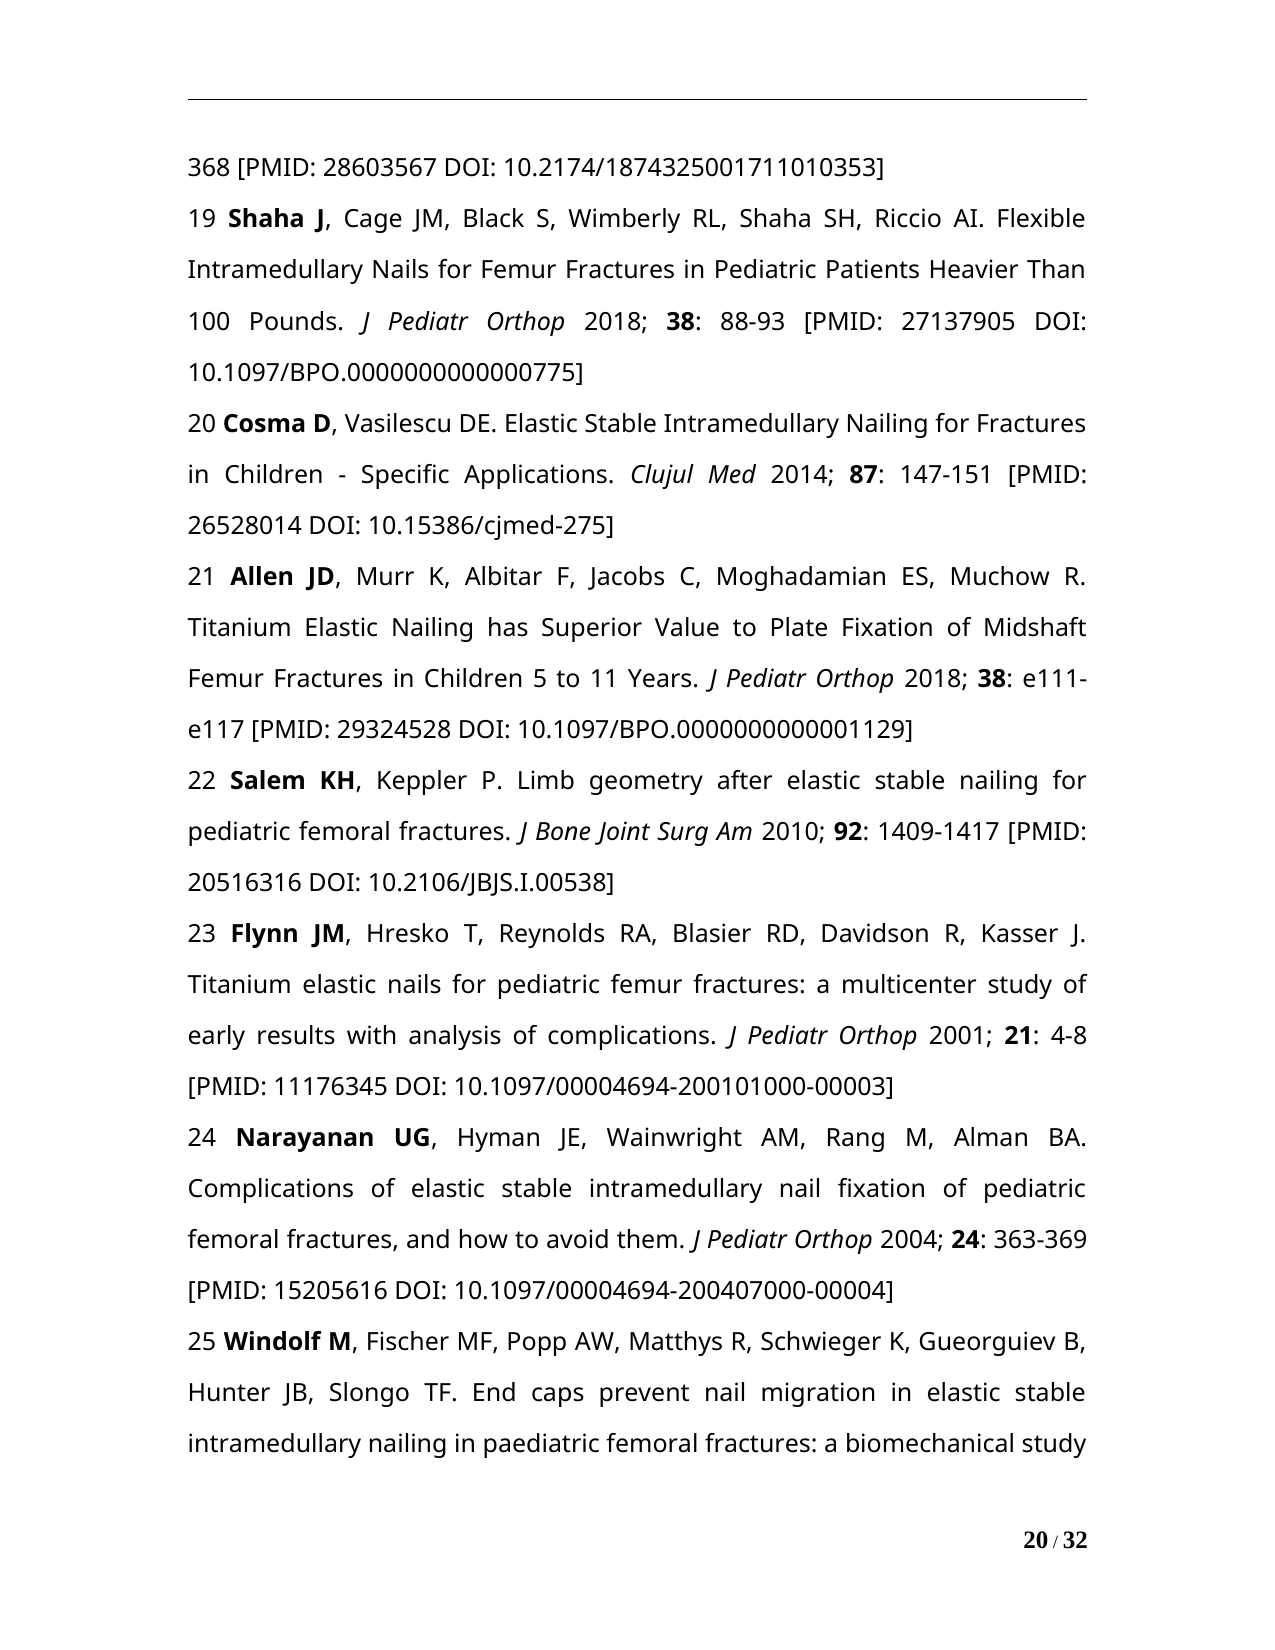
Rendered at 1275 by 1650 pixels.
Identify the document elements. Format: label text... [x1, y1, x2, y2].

text 21 Allen JD, Murr K, Albitar F, Jacobs C, Moghadamian ES, Muchow R. Titanium Elastic Nailing has Superior Value to Plate Fixation of Midshaft Femur Fractures in Children 5 to 11 Years. J Pediatr Orthop 2018; 38: e111-e117 [PMID: 29324528 DOI: 10.1097/BPO.0000000000001129] [187, 558, 1087, 746]
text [187, 1324, 1087, 1460]
text 19 Shaha J, Cage JM, Black S, Wimberly RL, Shaha SH, Riccio AI. Flexible Intramedullary Nails for Femur Fractures in Pediatric Patients Heavier Than 100 Pounds. J Pediatr Orthop 2018; 38: 88-93 [PMID: 27137905 DOI: 10.1097/BPO.0000000000000775] [187, 201, 1087, 388]
text 20 Cosma D, Vasilescu DE. Elastic Stable Intramedullary Nailing for Fractures in Children - Specific Applications. Clujul Med 2014; 87: 147-151 [PMID: 26528014 DOI: 10.15386/cjmed-275] [187, 405, 1087, 541]
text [187, 150, 1087, 184]
text 24 Narayanan UG, Hyman JE, Wainwright AM, Rang M, Alman BA. Complications of elastic stable intramedullary nail fixation of pediatric femoral fractures, and how to avoid them. J Pediatr Orthop 2004; 24: 363-369 [PMID: 15205616 DOI: 10.1097/00004694-200407000-00004] [187, 1120, 1087, 1307]
text 23 Flynn JM, Hresko T, Reynolds RA, Blasier RD, Davidson R, Kasser J. Titanium elastic nails for pediatric femur fractures: a multicenter study of early results with analysis of complications. J Pediatr Orthop 2001; 21: 4-8 [PMID: 11176345 DOI: 10.1097/00004694-200101000-00003] [187, 916, 1087, 1103]
text 22 Salem KH, Keppler P. Limb geometry after elastic stable nailing for pediatric femoral fractures. J Bone Joint Surg Am 2010; 92: 1409-1417 [PMID: 20516316 DOI: 10.2106/JBJS.I.00538] [187, 762, 1087, 899]
